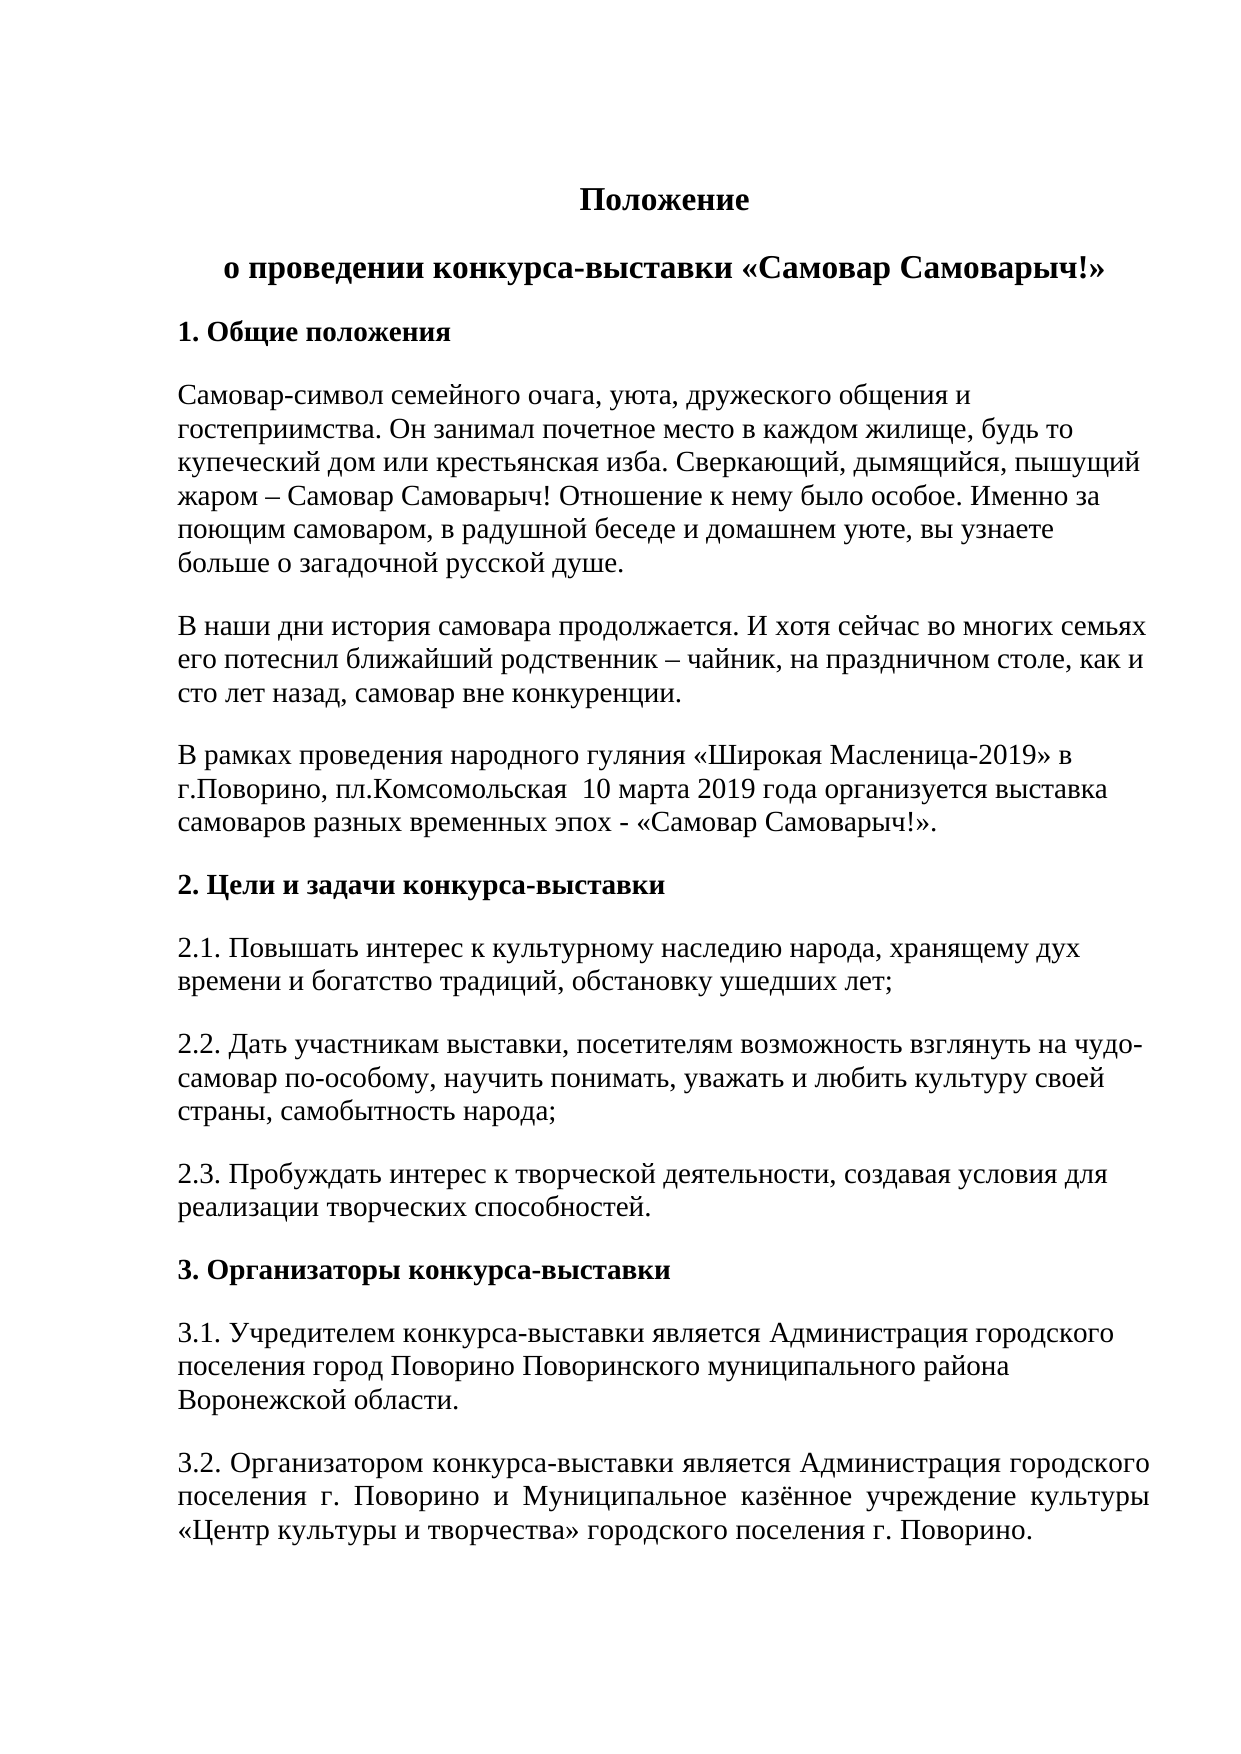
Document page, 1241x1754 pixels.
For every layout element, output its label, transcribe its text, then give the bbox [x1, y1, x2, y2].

text 3.1. Учредителем конкурса-выставки является Администрация городского поселения город Поворино Поворинского муниципального района Воронежской области. [177, 1315, 1152, 1416]
text о проведении конкурса-выставки «Самовар Самоварыч!» [177, 247, 1152, 285]
text 2.3. Пробуждать интерес к творческой деятельности, создавая условия для реализации творческих способностей. [177, 1156, 1152, 1223]
text Самовар-символ семейного очага, уюта, дружеского общения и гостеприимства. Он занимал почетное место в каждом жилище, будь то купеческий дом или крестьянская изба. Сверкающий, дымящийся, пышущий жаром – Самовар Самоварыч! Отношение к нему было особое. Именно за поющим самоваром, в радушной беседе и домашнем уюте, вы узнаете больше о загадочной русской душе. [177, 377, 1152, 578]
text Положение [177, 179, 1152, 218]
text В рамках проведения народного гуляния «Широкая Масленица-2019» в г.Поворино, пл.Комсомольская 10 марта 2019 года организуется выставка самоваров разных временных эпох - «Самовар Самоварыч!». [177, 737, 1152, 838]
text В наши дни история самовара продолжается. И хотя сейчас во многих семьях его потеснил ближайший родственник – чайник, на праздничном столе, как и сто лет назад, самовар вне конкуренции. [177, 608, 1152, 708]
text 2.1. Повышать интерес к культурному наследию народа, хранящему дух времени и богатство традиций, обстановку ушедших лет; [177, 930, 1152, 997]
text 2. Цели и задачи конкурса-выставки [177, 867, 1152, 901]
text 3. Организаторы конкурса-выставки [177, 1252, 1152, 1286]
text 1. Общие положения [177, 314, 1152, 348]
text 2.2. Дать участникам выставки, посетителям возможность взглянуть на чудо-самовар по-особому, научить понимать, уважать и любить культуру своей страны, самобытность народа; [177, 1026, 1152, 1127]
text 3.2. Организатором конкурса-выставки является Администрация городского поселения г. Поворино и Муниципальное казённое учреждение культуры «Центр культуры и творчества» городского поселения г. Поворино. [177, 1445, 1152, 1545]
